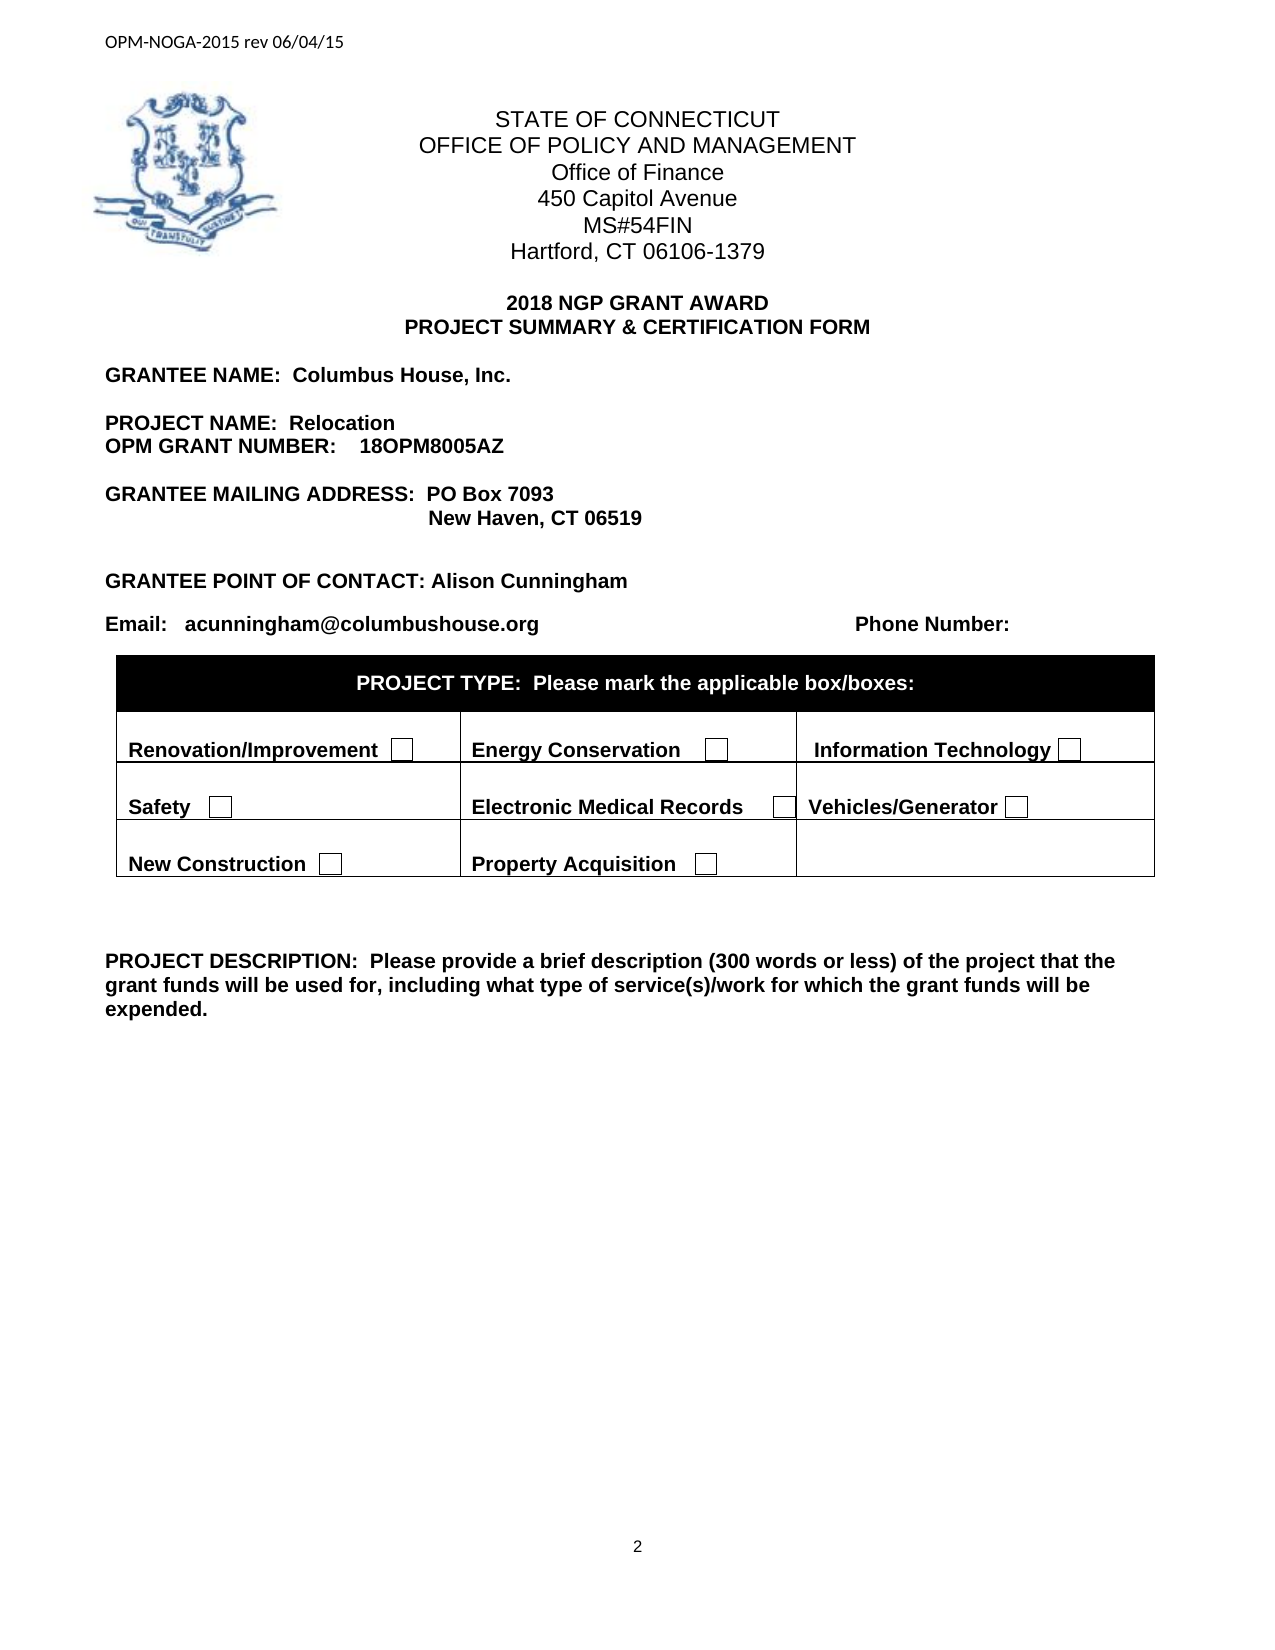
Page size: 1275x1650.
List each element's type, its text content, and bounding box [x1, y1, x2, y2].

table_cell Energy Conservation [461, 712, 796, 761]
text OFFICE OF POLICY AND MANAGEMENT [105, 132, 1170, 159]
text GRANTEE MAILING ADDRESS: PO Box 7093 [105, 482, 1170, 506]
text MS#54FIN [105, 212, 1170, 238]
table_cell Information Technology [797, 712, 1154, 761]
text 450 Capitol Avenue [105, 185, 1170, 212]
text GRANTEE NAME: Columbus House, Inc. [105, 362, 1170, 386]
table_cell Electronic Medical Records [461, 763, 796, 818]
text Hartford, CT 06106-1379 [105, 238, 1170, 264]
text PROJECT DESCRIPTION: Please provide a brief description (300 words or less) of the project that the grant funds will be used for, including what type of service(s)/work for which the grant funds will be expended. [105, 948, 1170, 1020]
text PROJECT SUMMARY & CERTIFICATION FORM [105, 314, 1170, 338]
text Office of Finance [105, 159, 1170, 185]
text 2018 NGP GRANT AWARD [105, 291, 1170, 314]
table_header PROJECT TYPE: Please mark the applicable box/boxes: [117, 656, 1154, 711]
table_cell Safety [117, 763, 460, 818]
picture [81, 81, 287, 269]
text STATE OF CONNECTICUT [105, 106, 1170, 132]
text GRANTEE POINT OF CONTACT: Alison Cunningham [105, 568, 1170, 592]
text Email: acunningham@columbushouse.org Phone Number: [105, 612, 1170, 636]
table_cell Vehicles/Generator [797, 763, 1154, 818]
table_cell [797, 820, 1154, 876]
text PROJECT NAME: Relocation [105, 410, 1170, 434]
text New Haven, CT 06519 [105, 506, 1170, 530]
table_cell Renovation/Improvement [117, 712, 460, 761]
text OPM GRANT NUMBER: 18OPM8005AZ [105, 434, 1170, 458]
table_cell Property Acquisition [461, 820, 796, 876]
table_cell New Construction [117, 820, 460, 876]
